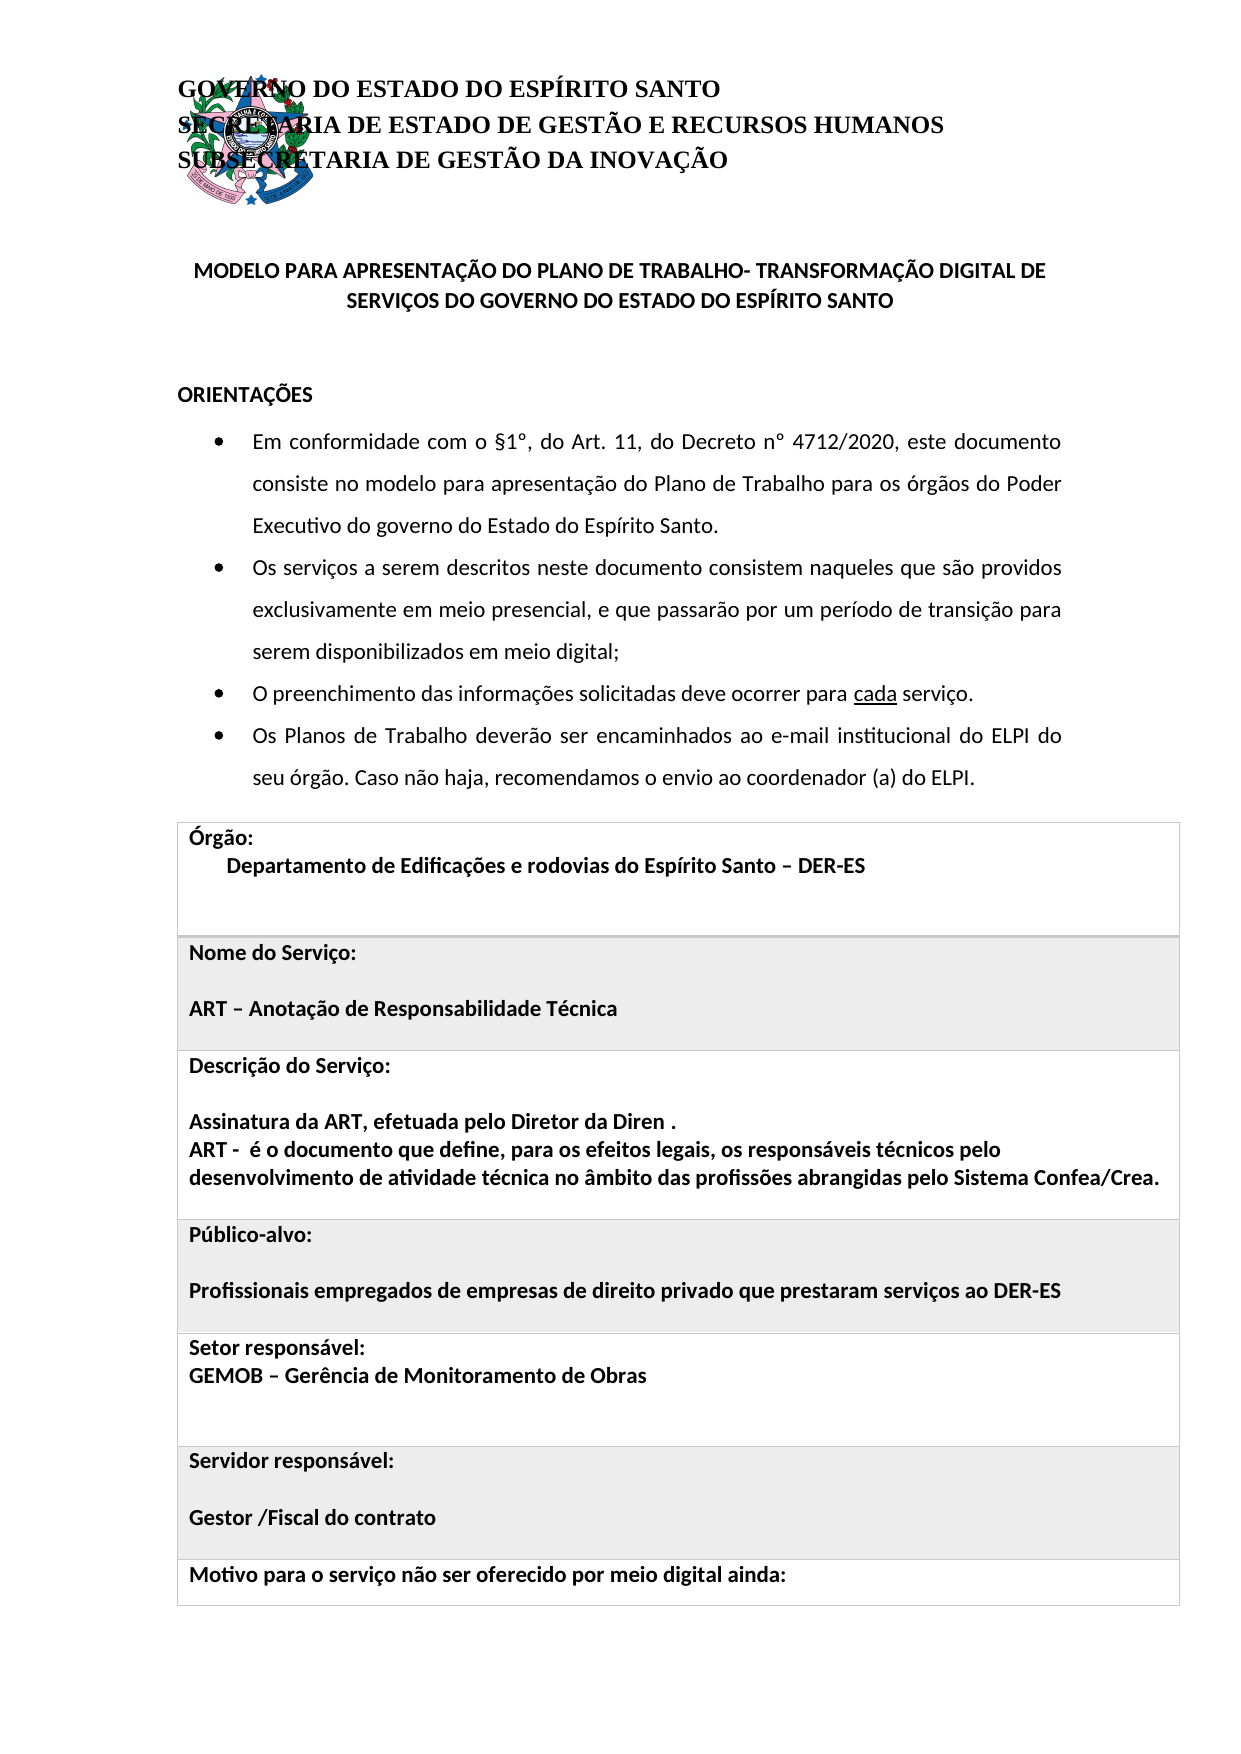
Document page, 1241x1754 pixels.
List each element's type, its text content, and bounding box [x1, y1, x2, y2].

list O preenchimento das informações solicitadas deve ocorrer para cada serviço. [215, 679, 1063, 707]
list Os Planos de Trabalho deverão ser encaminhados ao e-mail institucional do ELPI do seu órgão. Caso não haja, recomendamos o envio ao coordenador (a) do ELPI. [215, 721, 1063, 791]
picture [177, 74, 314, 205]
text ORIENTAÇÕES [177, 380, 1063, 408]
table_cell Descrição do Serviço: Assinatura da ART, efetuada pelo Diretor da Diren . ART - é o documento que define, para os efeitos legais, os responsáveis técnicos pelo desenvolvimento de atividade técnica no âmbito das profissões abrangidas pelo Sistema Confea/Crea. [178, 1051, 1179, 1219]
list Em conformidade com o §1º, do Art. 11, do Decreto nº 4712/2020, este documento consiste no modelo para apresentação do Plano de Trabalho para os órgãos do Poder Executivo do governo do Estado do Espírito Santo. [215, 427, 1063, 539]
text MODELO PARA APRESENTAÇÃO DO PLANO DE TRABALHO- TRANSFORMAÇÃO DIGITAL DE SERVIÇOS DO GOVERNO DO ESTADO DO ESPÍRITO SANTO [177, 256, 1063, 315]
table_cell Setor responsável: GEMOB – Gerência de Monitoramento de Obras [178, 1334, 1179, 1446]
table_header Órgão: Departamento de Edificações e rodovias do Espírito Santo – DER-ES [178, 823, 1179, 935]
table_cell Público-alvo: Profissionais empregados de empresas de direito privado que prestaram serviços ao DER-ES [178, 1220, 1179, 1332]
table_cell Servidor responsável: Gestor /Fiscal do contrato [178, 1447, 1179, 1559]
list Os serviços a serem descritos neste documento consistem naqueles que são providos exclusivamente em meio presencial, e que passarão por um período de transição para serem disponibilizados em meio digital; [215, 553, 1063, 665]
table_cell Nome do Serviço: ART – Anotação de Responsabilidade Técnica [178, 938, 1179, 1050]
